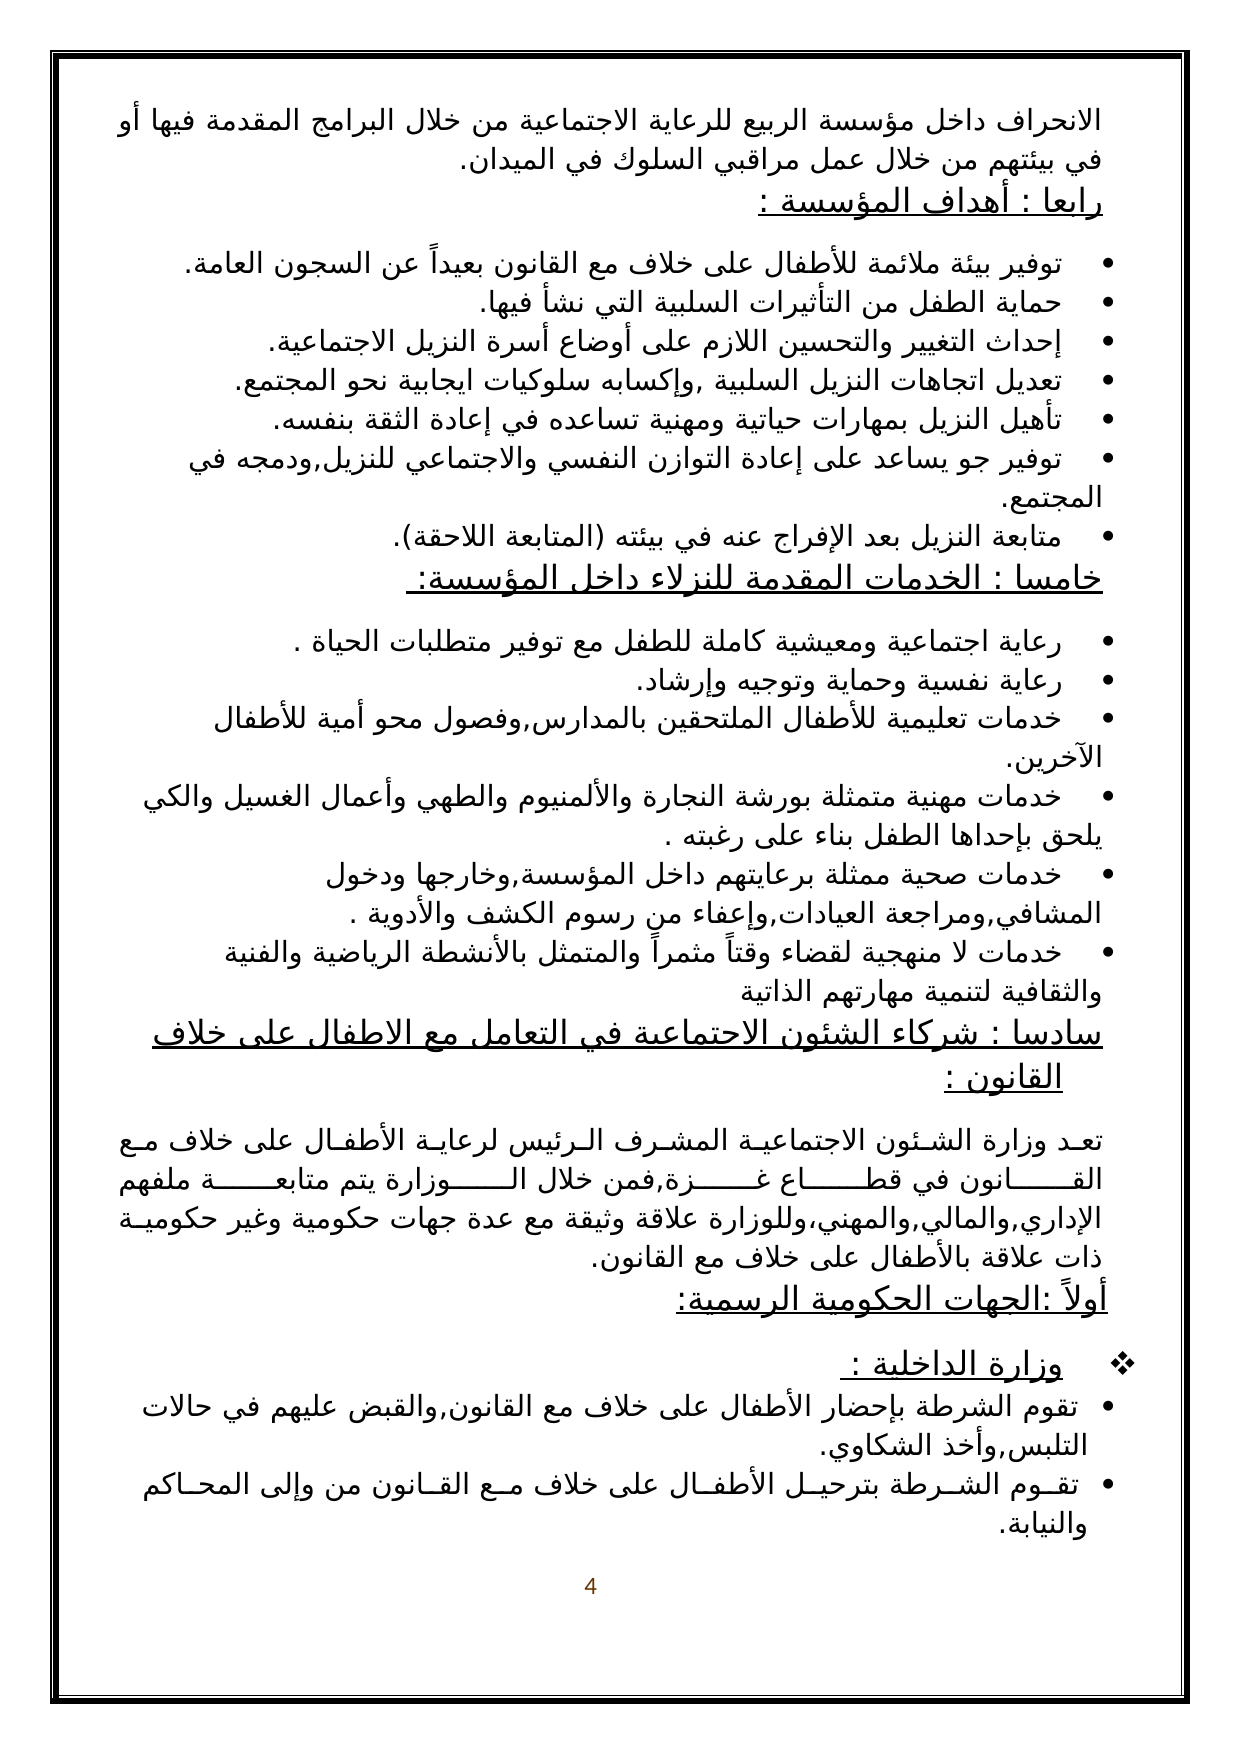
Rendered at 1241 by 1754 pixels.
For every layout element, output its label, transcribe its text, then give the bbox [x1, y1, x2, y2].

list متابعة النزيل بعد الإفراج عنه في بيئته (المتابعة اللاحقة). [118, 519, 1103, 553]
list خدمات لا منهجية لقضاء وقتاً مثمراً والمتمثل بالأنشطة الرياضية والفنية والثقافية لتنمية مهارتهم الذاتية [118, 936, 1103, 1008]
list خدمات مهنية متمثلة بورشة النجارة والألمنيوم والطهي وأعمال الغسيل والكي يلحق بإحداها الطفل بناء على رغبته . [118, 780, 1103, 853]
list تقوم الشرطة بترحيل الأطفال على خلاف مع القانون من وإلى المحاكم والنيابة. [142, 1467, 1103, 1540]
list توفير جو يساعد على إعادة التوازن النفسي والاجتماعي للنزيل,ودمجه في المجتمع. [118, 442, 1103, 514]
list تعديل اتجاهات النزيل السلبية ,وإكسابه سلوكيات ايجابية نحو المجتمع. [118, 364, 1103, 398]
list تأهيل النزيل بمهارات حياتية ومهنية تساعده في إعادة الثقة بنفسه. [118, 403, 1103, 437]
text رابعا : أهداف المؤسسة : [118, 181, 1103, 220]
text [118, 103, 1103, 176]
list تقوم الشرطة بإحضار الأطفال على خلاف مع القانون,والقبض عليهم في حالات التلبس,وأخذ الشكاوي. [142, 1389, 1103, 1462]
text خامسا : الخدمات المقدمة للنزلاء داخل المؤسسة: [118, 558, 1103, 597]
text سادسا : شركاء الشئون الاجتماعية في التعامل مع الاطفال على خلاف القانون : [118, 1013, 1103, 1097]
list رعاية اجتماعية ومعيشية كاملة للطفل مع توفير متطلبات الحياة . [118, 624, 1103, 658]
list إحداث التغيير والتحسين اللازم على أوضاع أسرة النزيل الاجتماعية. [118, 325, 1103, 359]
text أولاً :الجهات الحكومية الرسمية: [118, 1279, 1108, 1318]
text تعد وزارة الشئون الاجتماعية المشرف الرئيس لرعاية الأطفال على خلاف مع القانون في قطاع غزة,فمن خلال الوزارة يتم متابعة ملفهم الإداري,والمالي,والمهني،وللوزارة علاقة وثيقة مع عدة جهات حكومية وغير حكومية ذات علاقة بالأطفال على خلاف مع القانون. [118, 1123, 1103, 1274]
list خدمات صحية ممثلة برعايتهم داخل المؤسسة,وخارجها ودخول المشافي,ومراجعة العيادات,وإعفاء من رسوم الكشف والأدوية . [118, 858, 1103, 931]
list توفير بيئة ملائمة للأطفال على خلاف مع القانون بعيداً عن السجون العامة. [118, 247, 1103, 281]
list حماية الطفل من التأثيرات السلبية التي نشأ فيها. [118, 286, 1103, 320]
list خدمات تعليمية للأطفال الملتحقين بالمدارس,وفصول محو أمية للأطفال الآخرين. [118, 702, 1103, 775]
list رعاية نفسية وحماية وتوجيه وإرشاد. [118, 663, 1103, 697]
list وزارة الداخلية : [118, 1345, 1108, 1383]
